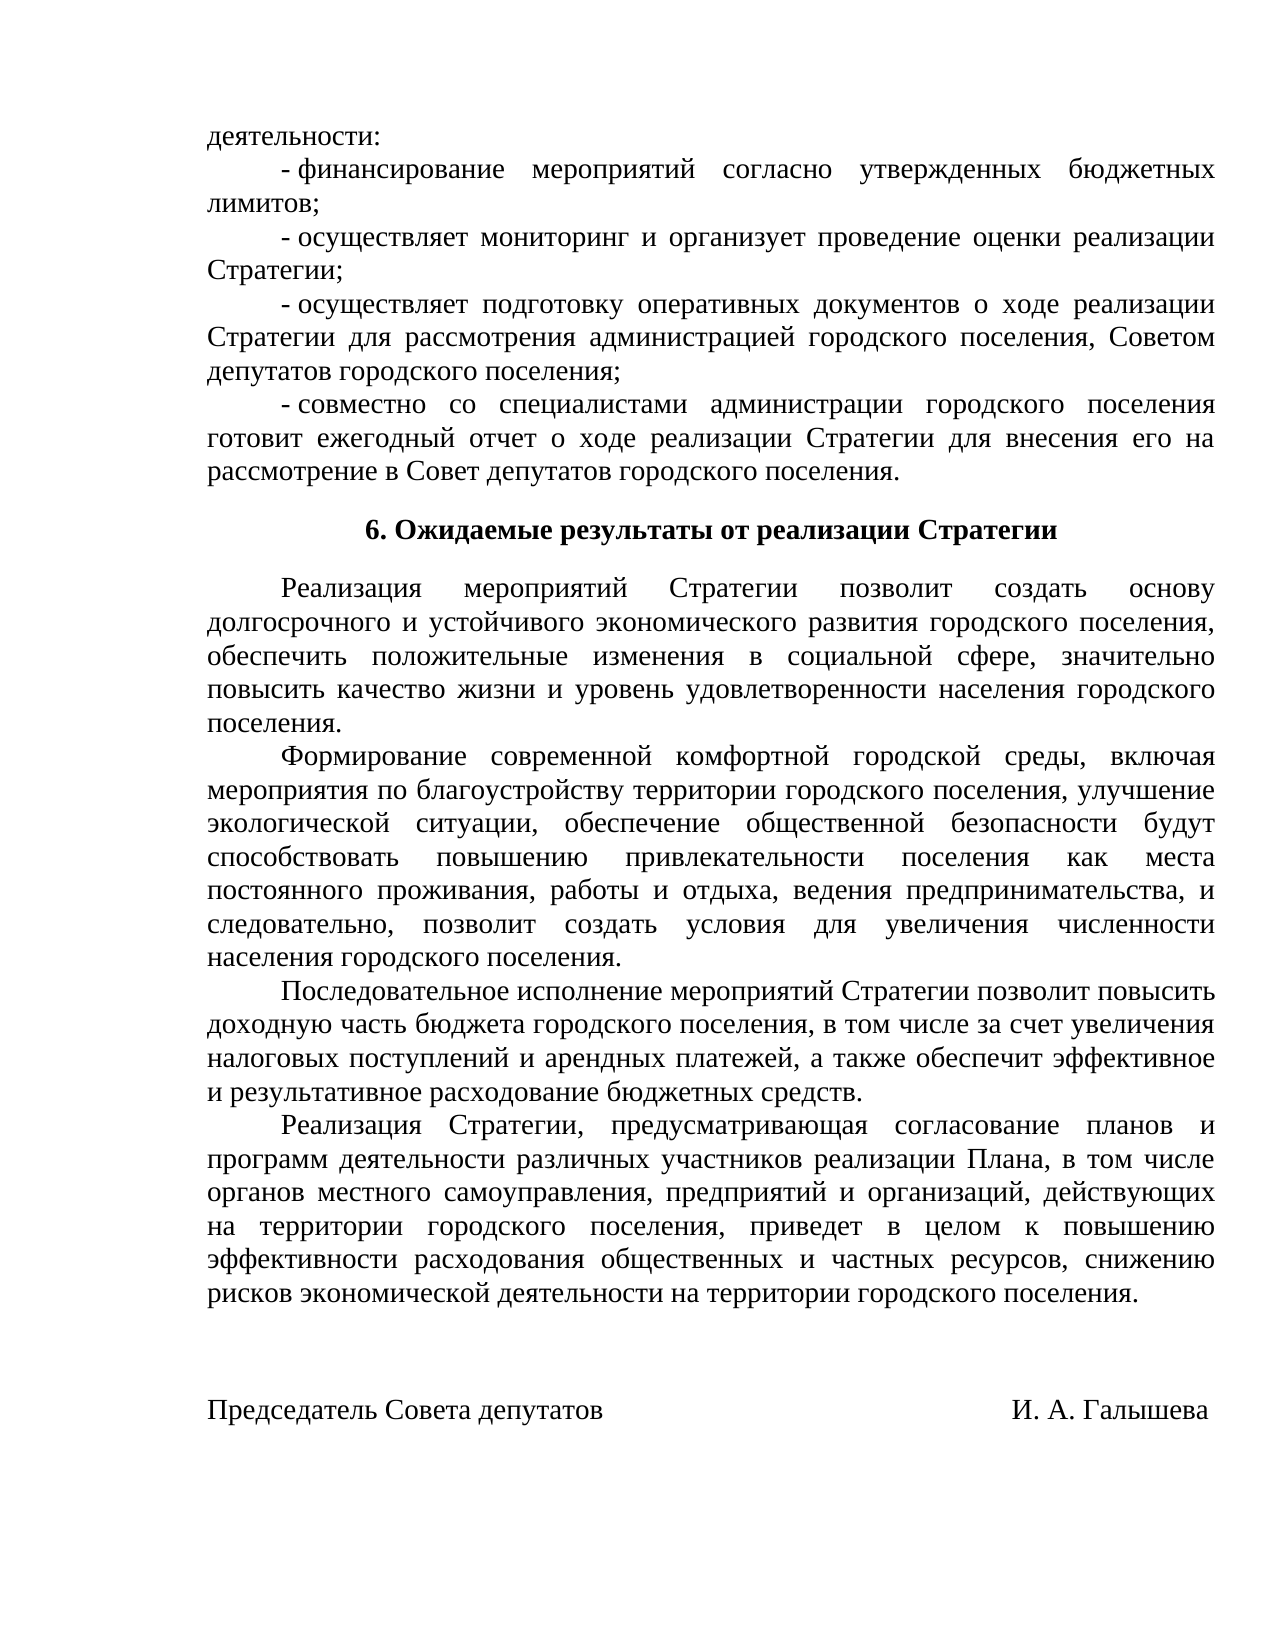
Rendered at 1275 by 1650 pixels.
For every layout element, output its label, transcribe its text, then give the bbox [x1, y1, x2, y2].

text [207, 118, 1216, 152]
text - финансирование мероприятий согласно утвержденных бюджетных лимитов; [207, 152, 1216, 219]
text - совместно со специалистами администрации городского поселения готовит ежегодный отчет о ходе реализации Стратегии для внесения его на рассмотрение в Совет депутатов городского поселения. [207, 386, 1216, 487]
text 6. Ожидаемые результаты от реализации Стратегии [207, 512, 1216, 546]
text Председатель Совета депутатов И. А. Галышева [207, 1392, 1216, 1425]
text Формирование современной комфортной городской среды, включая мероприятия по благоустройству территории городского поселения, улучшение экологической ситуации, обеспечение общественной безопасности будут способствовать повышению привлекательности поселения как места постоянного проживания, работы и отдыха, ведения предпринимательства, и следовательно, позволит создать условия для увеличения численности населения городского поселения. [207, 738, 1216, 973]
text Реализация Стратегии, предусматривающая согласование планов и программ деятельности различных участников реализации Плана, в том числе органов местного самоуправления, предприятий и организаций, действующих на территории городского поселения, приведет в целом к повышению эффективности расходования общественных и частных ресурсов, снижению рисков экономической деятельности на территории городского поселения. [207, 1107, 1216, 1308]
text Последовательное исполнение мероприятий Стратегии позволит повысить доходную часть бюджета городского поселения, в том числе за счет увеличения налоговых поступлений и арендных платежей, а также обеспечит эффективное и результативное расходование бюджетных средств. [207, 973, 1216, 1107]
text - осуществляет подготовку оперативных документов о ходе реализации Стратегии для рассмотрения администрацией городского поселения, Советом депутатов городского поселения; [207, 286, 1216, 386]
text - осуществляет мониторинг и организует проведение оценки реализации Стратегии; [207, 219, 1216, 286]
text Реализация мероприятий Стратегии позволит создать основу долгосрочного и устойчивого экономического развития городского поселения, обеспечить положительные изменения в социальной сфере, значительно повысить качество жизни и уровень удовлетворенности населения городского поселения. [207, 571, 1216, 738]
